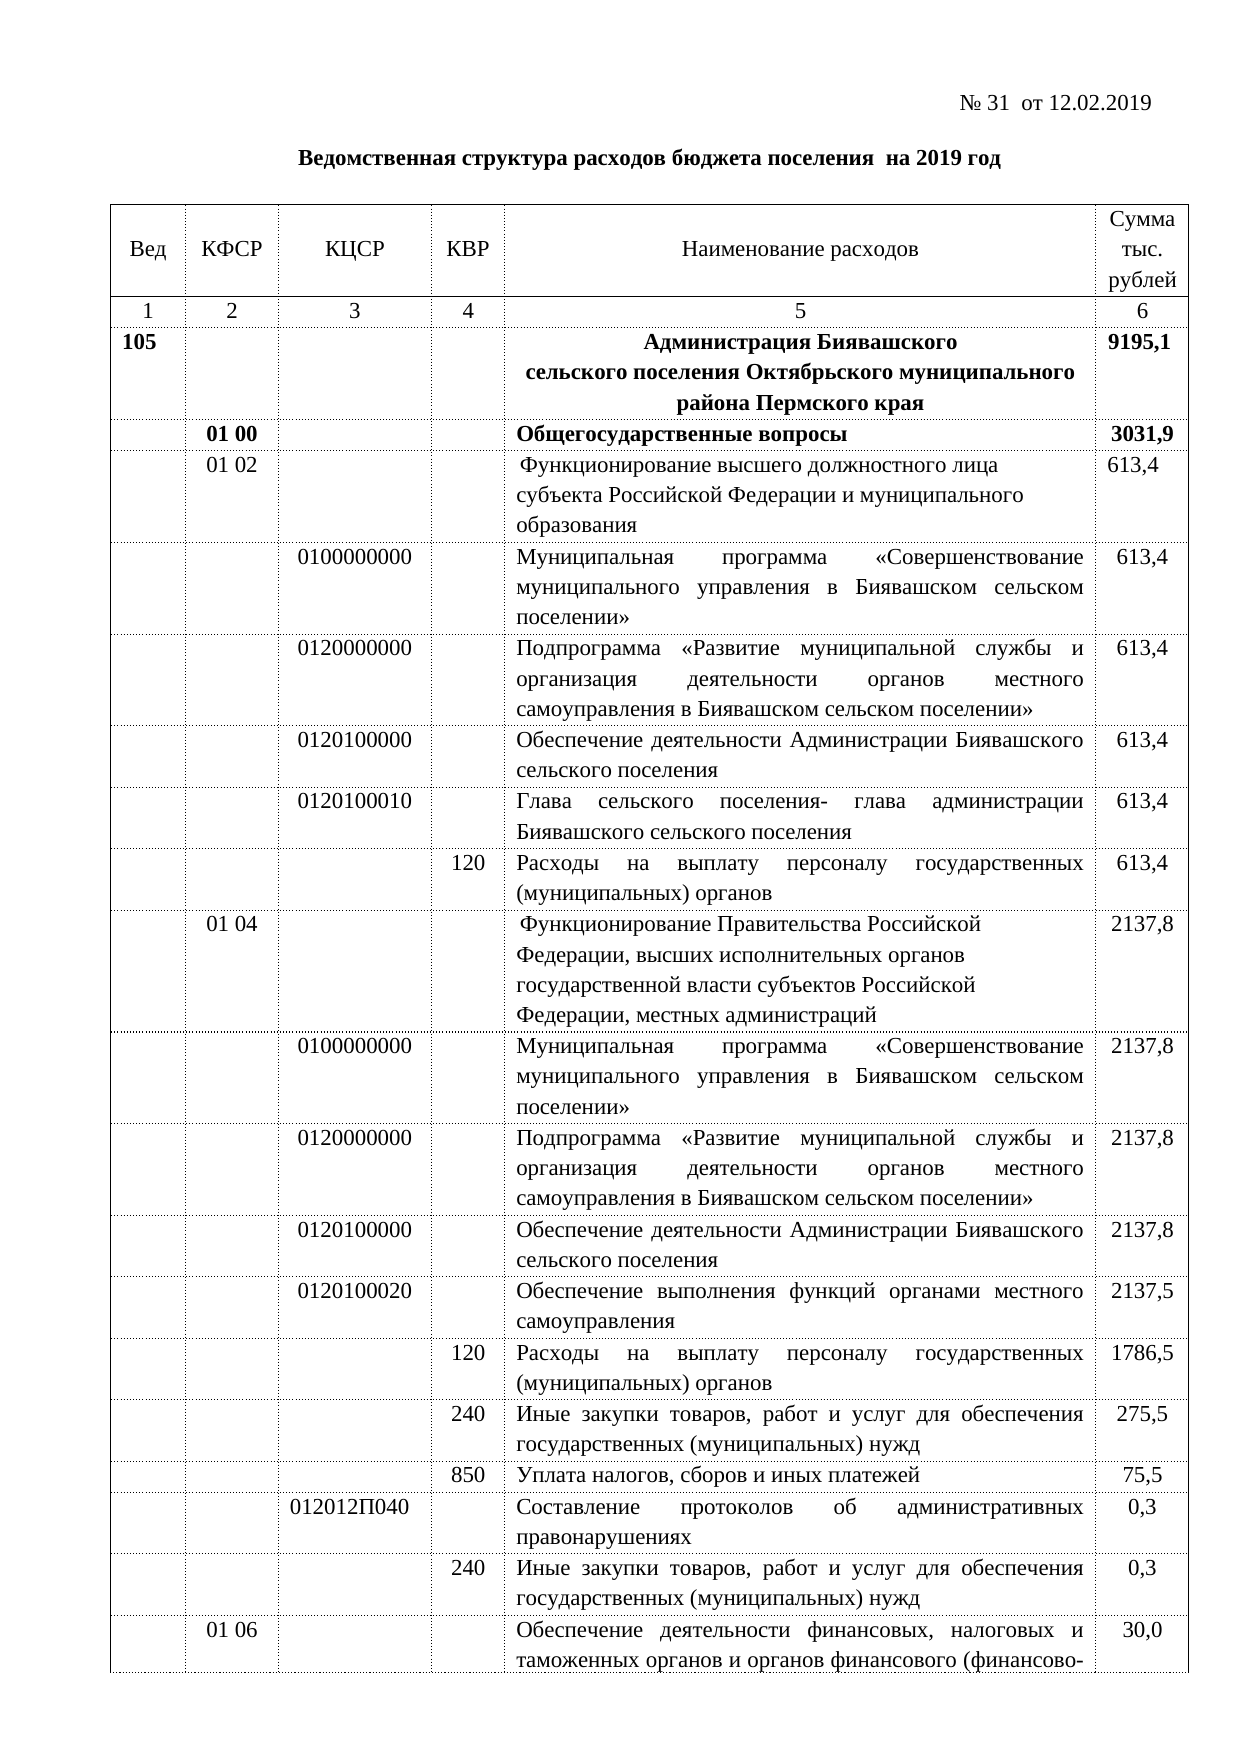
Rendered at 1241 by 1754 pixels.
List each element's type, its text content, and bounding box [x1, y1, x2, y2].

table_cell [185, 1031, 278, 1123]
table_cell [111, 1399, 185, 1461]
table_cell [111, 542, 185, 633]
table_cell 2137,8 [1096, 1123, 1188, 1215]
table_header Наименование расходов [505, 205, 1096, 296]
table_cell [431, 725, 505, 787]
table_cell Муниципальная программа «Совершенствование муниципального управления в Биявашском сельском поселении» [505, 1031, 1096, 1123]
table_cell 01 04 [185, 910, 278, 1031]
table_cell Расходы на выплату персоналу государственных (муниципальных) органов [505, 848, 1096, 909]
table_cell 120 [431, 848, 505, 909]
table_cell [111, 450, 185, 542]
table_header КФСР [185, 205, 278, 296]
table_cell Обеспечение деятельности Администрации Биявашского сельского поселения [505, 725, 1096, 787]
table_cell Общегосударственные вопросы [505, 419, 1096, 450]
table_cell [185, 542, 278, 633]
table_cell [431, 1276, 505, 1338]
table_cell 613,4 [1096, 848, 1188, 909]
table_cell [111, 787, 185, 848]
table_cell [185, 1338, 278, 1399]
table_cell 01 00 [185, 419, 278, 450]
table_cell [431, 450, 505, 542]
table_cell [111, 848, 185, 909]
table_cell 120 [431, 1338, 505, 1399]
table_cell [278, 450, 431, 542]
table_cell 30,0 [1096, 1615, 1188, 1672]
table_cell 0120100010 [278, 787, 431, 848]
table_cell 0,3 [1096, 1553, 1188, 1615]
table_cell 0120000000 [278, 1123, 431, 1215]
table_cell [431, 634, 505, 725]
table_cell 2137,8 [1096, 910, 1188, 1031]
table_cell [111, 1215, 185, 1276]
table_cell [185, 787, 278, 848]
table_cell [431, 1615, 505, 1672]
table_cell 275,5 [1096, 1399, 1188, 1461]
table_cell 0,3 [1096, 1492, 1188, 1553]
table_cell 105 [111, 327, 185, 419]
table_cell [111, 419, 185, 450]
table_cell [431, 1031, 505, 1123]
table_cell [278, 1338, 431, 1399]
table_cell [185, 1399, 278, 1461]
table_cell 613,4 [1096, 450, 1188, 542]
table_cell 9195,1 [1096, 327, 1188, 419]
table_cell 0100000000 [278, 1031, 431, 1123]
table_cell [185, 1553, 278, 1615]
table_cell [431, 1215, 505, 1276]
table_cell [111, 1553, 185, 1615]
table_cell [278, 419, 431, 450]
table_cell Составление протоколов об административных правонарушениях [505, 1492, 1096, 1553]
table_cell 2137,8 [1096, 1215, 1188, 1276]
table_cell [185, 634, 278, 725]
table_cell 6 [1096, 297, 1188, 327]
table_cell Функционирование высшего должностного лица субъекта Российской Федерации и муниципального образования [505, 450, 1096, 542]
table_cell Иные закупки товаров, работ и услуг для обеспечения государственных (муниципальных) нужд [505, 1399, 1096, 1461]
table_cell [431, 542, 505, 633]
table_cell Обеспечение выполнения функций органами местного самоуправления [505, 1276, 1096, 1338]
table_cell [278, 848, 431, 909]
table_cell Муниципальная программа «Совершенствование муниципального управления в Биявашском сельском поселении» [505, 542, 1096, 633]
table_cell [278, 1615, 431, 1672]
table_header КЦСР [278, 205, 431, 296]
table_cell [431, 1123, 505, 1215]
table_cell Иные закупки товаров, работ и услуг для обеспечения государственных (муниципальных) нужд [505, 1553, 1096, 1615]
table_cell [185, 848, 278, 909]
table_cell Подпрограмма «Развитие муниципальной службы и организация деятельности органов местного самоуправления в Биявашском сельском поселении» [505, 1123, 1096, 1215]
table_cell [185, 1123, 278, 1215]
table_cell [185, 1215, 278, 1276]
table_cell 01 02 [185, 450, 278, 542]
table_cell Функционирование Правительства Российской Федерации, высших исполнительных органов государственной власти субъектов Российской Федерации, местных администраций [505, 910, 1096, 1031]
table_cell 0100000000 [278, 542, 431, 633]
table_cell [185, 1492, 278, 1553]
table_cell [431, 787, 505, 848]
table_cell 0120000000 [278, 634, 431, 725]
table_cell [505, 1615, 1096, 1672]
table_cell [185, 327, 278, 419]
table_cell Уплата налогов, сборов и иных платежей [505, 1461, 1096, 1492]
table_cell 613,4 [1096, 787, 1188, 848]
table_cell Обеспечение деятельности Администрации Биявашского сельского поселения [505, 1215, 1096, 1276]
table_cell 75,5 [1096, 1461, 1188, 1492]
table_cell [431, 419, 505, 450]
table_cell 2 [185, 297, 278, 327]
table_cell Расходы на выплату персоналу государственных (муниципальных) органов [505, 1338, 1096, 1399]
table_cell 012012П040 [278, 1492, 431, 1553]
table_cell [111, 1276, 185, 1338]
table_cell 850 [431, 1461, 505, 1492]
table_cell [111, 1492, 185, 1553]
table_cell 240 [431, 1553, 505, 1615]
table_cell [111, 1338, 185, 1399]
table_cell Администрация Биявашского сельского поселения Октябрьского муниципального района Пермского края [505, 327, 1096, 419]
table_cell [111, 634, 185, 725]
table_cell [278, 910, 431, 1031]
table_cell [111, 1615, 185, 1672]
table_cell 0120100000 [278, 1215, 431, 1276]
text Ведомственная структура расходов бюджета поселения на 2019 год [148, 144, 1152, 170]
table_header Вед [111, 205, 185, 296]
table_cell [111, 725, 185, 787]
table_cell [185, 1276, 278, 1338]
table_cell 3031,9 [1096, 419, 1188, 450]
table_cell 3 [278, 297, 431, 327]
table_cell 5 [505, 297, 1096, 327]
table_cell [111, 1031, 185, 1123]
table_cell Подпрограмма «Развитие муниципальной службы и организация деятельности органов местного самоуправления в Биявашском сельском поселении» [505, 634, 1096, 725]
table_header КВР [431, 205, 505, 296]
table_cell [278, 327, 431, 419]
table_cell 240 [431, 1399, 505, 1461]
table_cell 1 [111, 297, 185, 327]
table_cell [111, 910, 185, 1031]
table_cell 0120100020 [278, 1276, 431, 1338]
table_cell [431, 327, 505, 419]
table_cell [278, 1461, 431, 1492]
text № 31 от 12.02.2019 [148, 89, 1152, 115]
table_cell 1786,5 [1096, 1338, 1188, 1399]
table_cell [431, 910, 505, 1031]
table_cell [185, 1461, 278, 1492]
table_cell 613,4 [1096, 542, 1188, 633]
table_cell [278, 1553, 431, 1615]
table_cell 01 06 [185, 1615, 278, 1672]
table_header Сумма тыс. рублей [1096, 205, 1188, 296]
table_cell [185, 725, 278, 787]
table_cell [278, 1399, 431, 1461]
table_cell [431, 1492, 505, 1553]
table_cell 613,4 [1096, 725, 1188, 787]
table_cell 0120100000 [278, 725, 431, 787]
table_cell [111, 1461, 185, 1492]
table_cell Глава сельского поселения- глава администрации Биявашского сельского поселения [505, 787, 1096, 848]
table_cell 2137,8 [1096, 1031, 1188, 1123]
table_cell 2137,5 [1096, 1276, 1188, 1338]
table_cell 613,4 [1096, 634, 1188, 725]
table_cell [111, 1123, 185, 1215]
table_cell 4 [431, 297, 505, 327]
